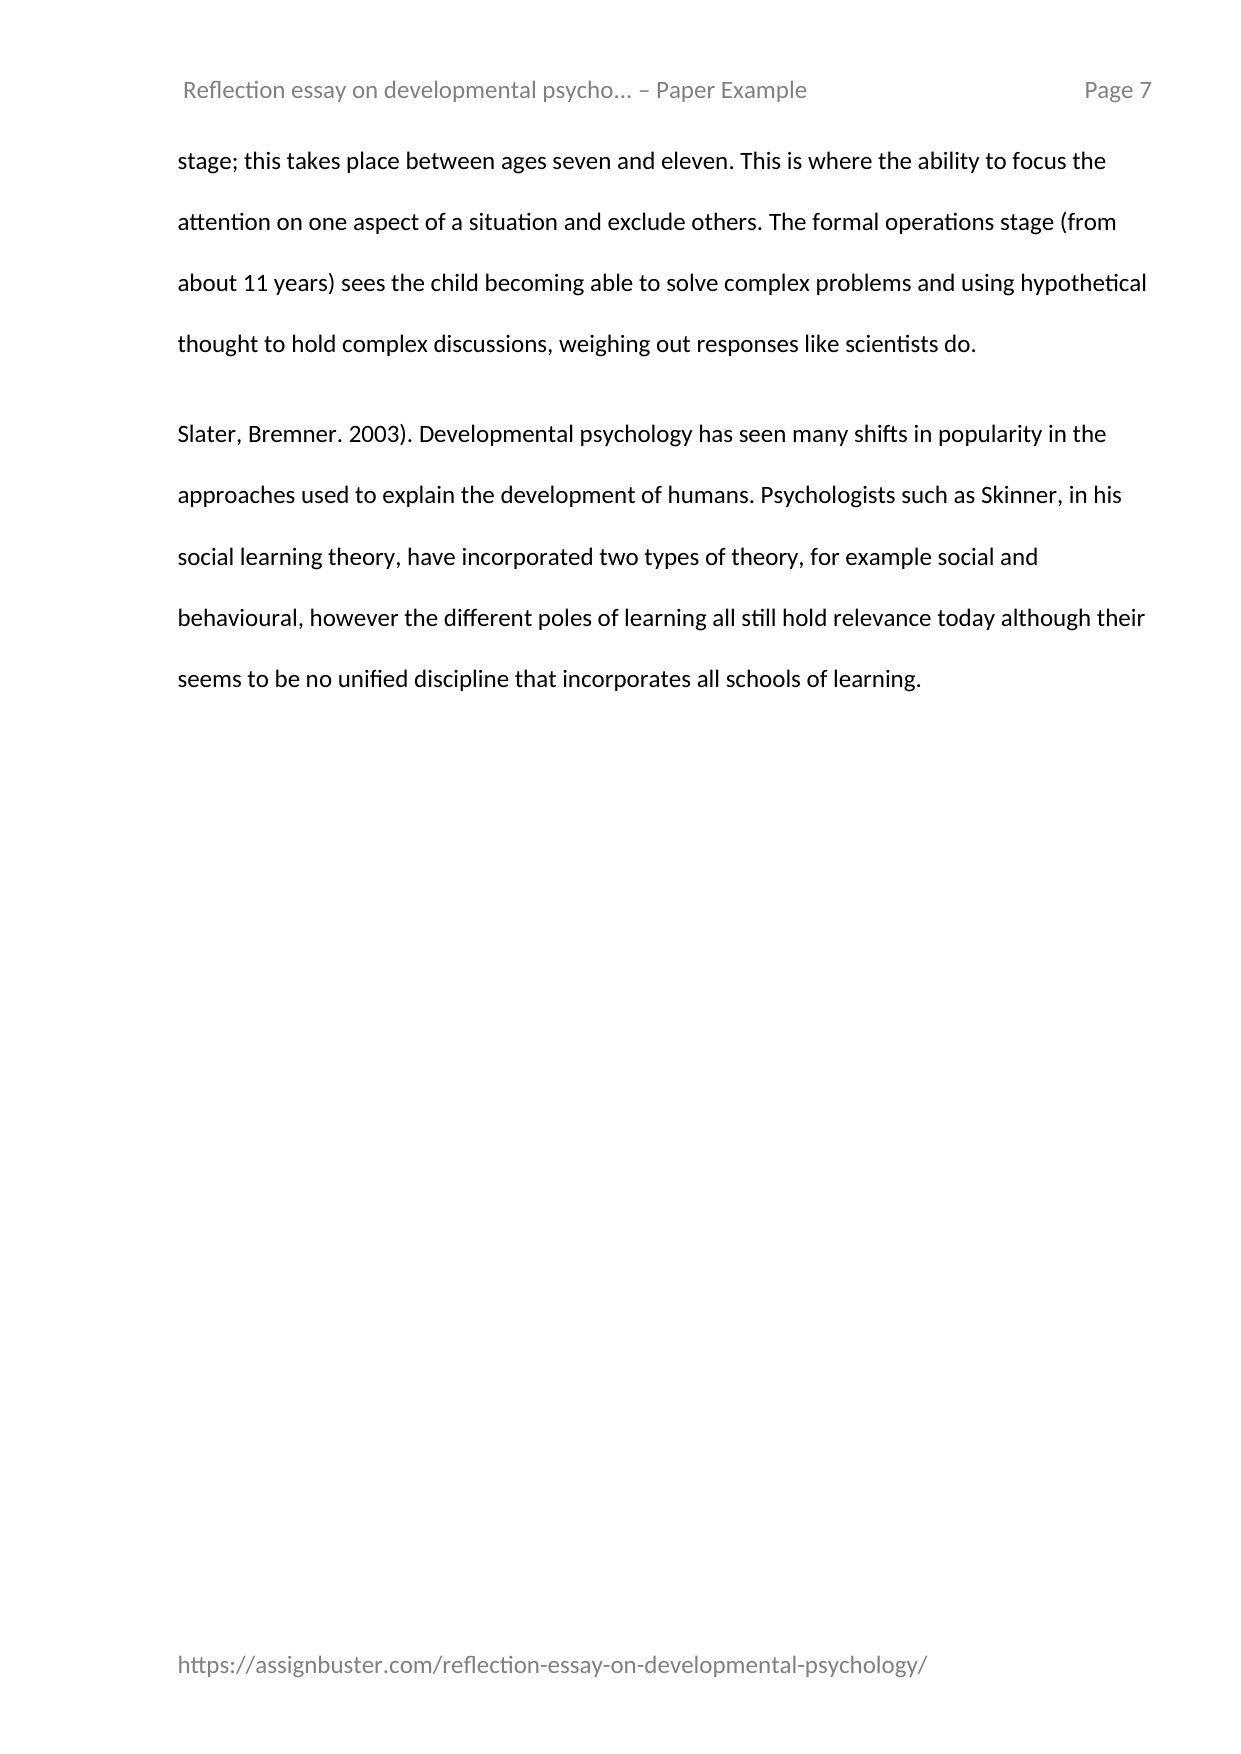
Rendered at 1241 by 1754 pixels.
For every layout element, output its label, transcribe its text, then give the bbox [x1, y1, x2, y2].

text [177, 145, 1152, 359]
text Slater, Bremner. 2003). Developmental psychology has seen many shifts in popularity in the approaches used to explain the development of humans. Psychologists such as Skinner, in his social learning theory, have incorporated two types of theory, for example social and behavioural, however the different poles of learning all still hold relevance today although their seems to be no unified discipline that incorporates all schools of learning. [177, 419, 1152, 693]
